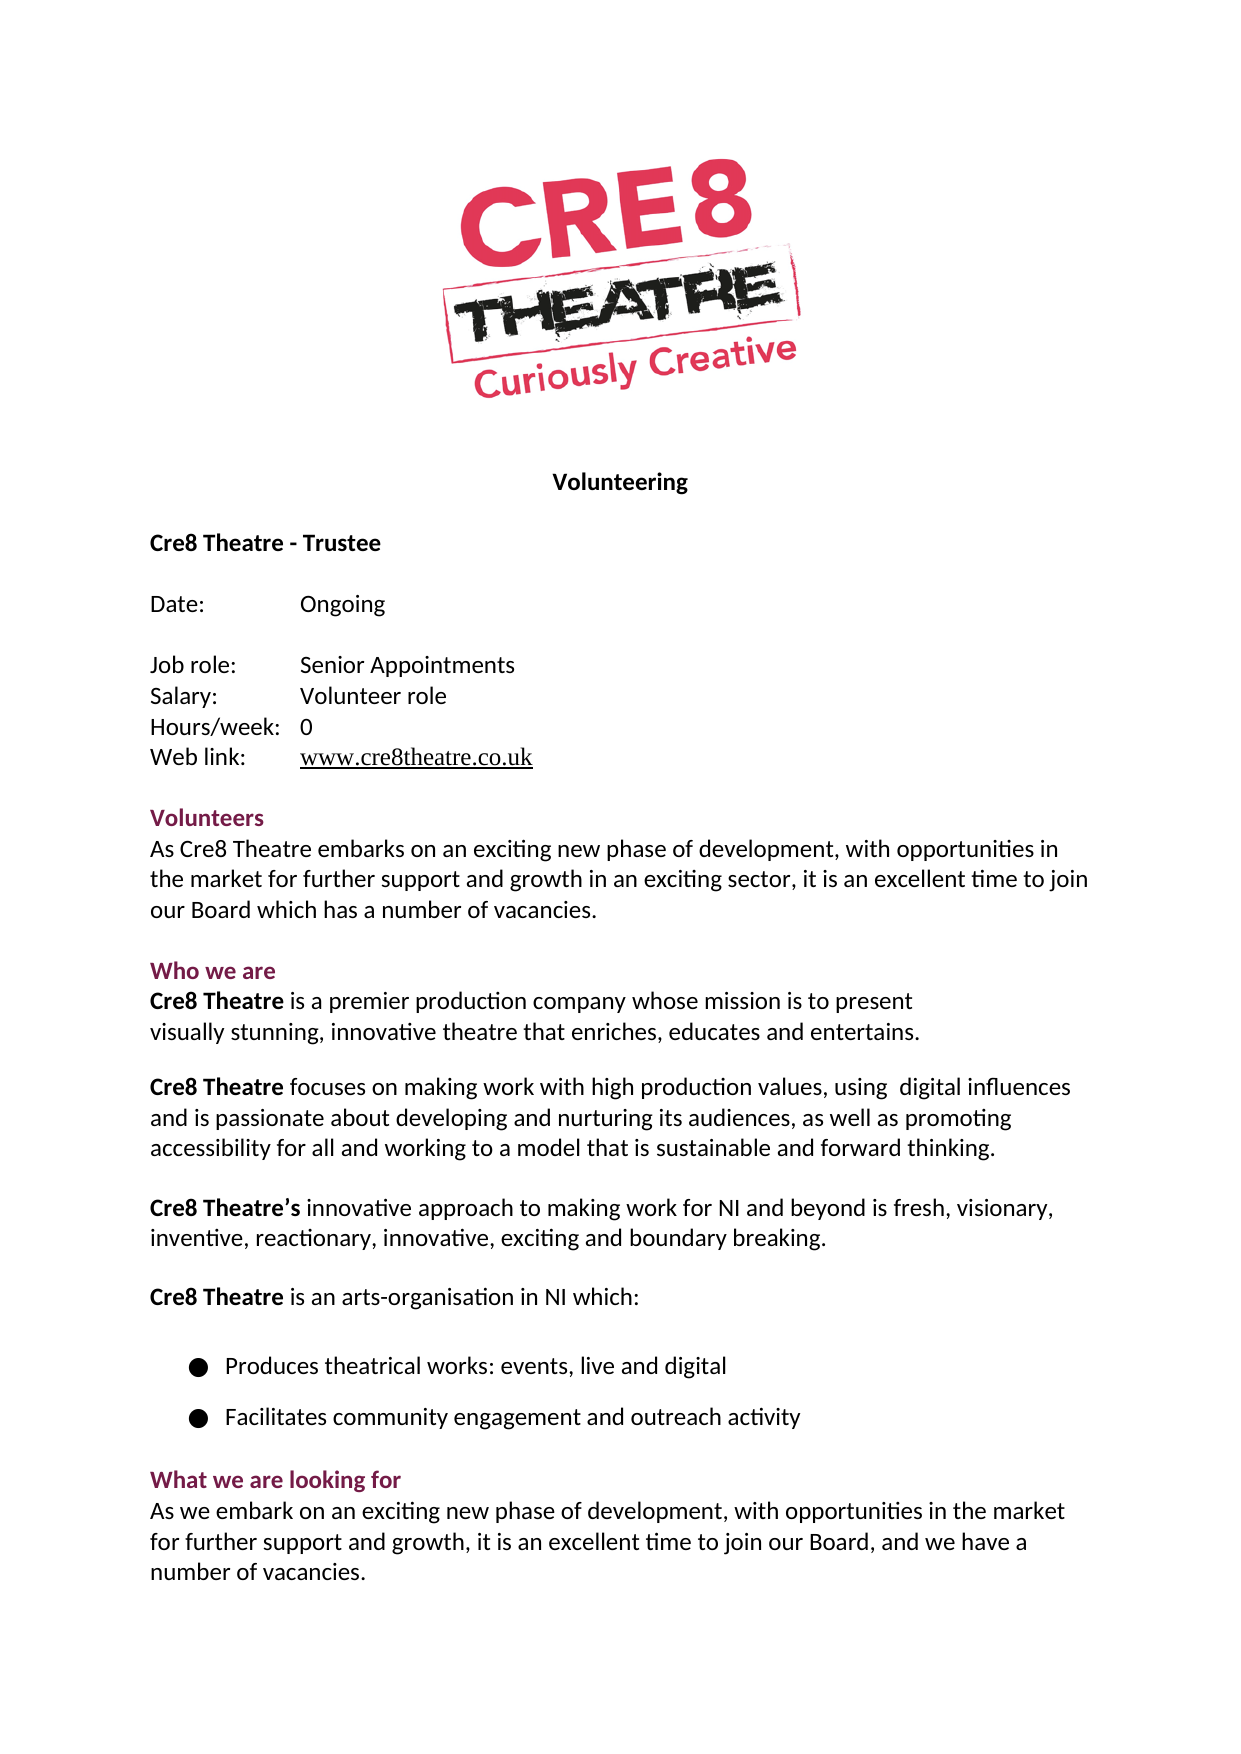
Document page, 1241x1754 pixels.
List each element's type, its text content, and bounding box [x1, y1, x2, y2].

text Who we are Cre8 Theatre is a premier production company whose mission is to present visually stunning, innovative theatre that enriches, educates and entertains. [150, 955, 1090, 1046]
text Salary: Volunteer role [150, 680, 1090, 711]
text Cre8 Theatre is an arts-organisation in NI which: [150, 1253, 1090, 1312]
text Volunteers [150, 802, 1090, 833]
text Cre8 Theatre - Trustee [150, 528, 1090, 558]
text Web link: www.cre8theatre.co.uk [150, 741, 1090, 772]
text Job role: Senior Appointments [150, 650, 1090, 680]
text Date: Ongoing [150, 589, 1090, 619]
list Produces theatrical works: events, live and digital [187, 1337, 1090, 1388]
text What we are looking for As we embark on an exciting new phase of development, with opportunities in the market for further support and growth, it is an excellent time to join our Board, and we have a number of vacancies. [150, 1464, 1090, 1587]
text Volunteering [150, 467, 1090, 497]
list Facilitates community engagement and outreach activity [187, 1388, 1090, 1439]
text Cre8 Theatre’s innovative approach to making work for NI and beyond is fresh, visionary, inventive, reactionary, innovative, exciting and boundary breaking. [150, 1192, 1090, 1253]
text Cre8 Theatre focuses on making work with high production values, using digital influences and is passionate about developing and nurturing its audiences, as well as promoting accessibility for all and working to a model that is sustainable and forward thinking. [150, 1071, 1090, 1163]
picture [424, 150, 816, 406]
text Hours/week: 0 [150, 711, 1090, 741]
text As Cre8 Theatre embarks on an exciting new phase of development, with opportunities in the market for further support and growth in an exciting sector, it is an excellent time to join our Board which has a number of vacancies. [150, 833, 1090, 924]
